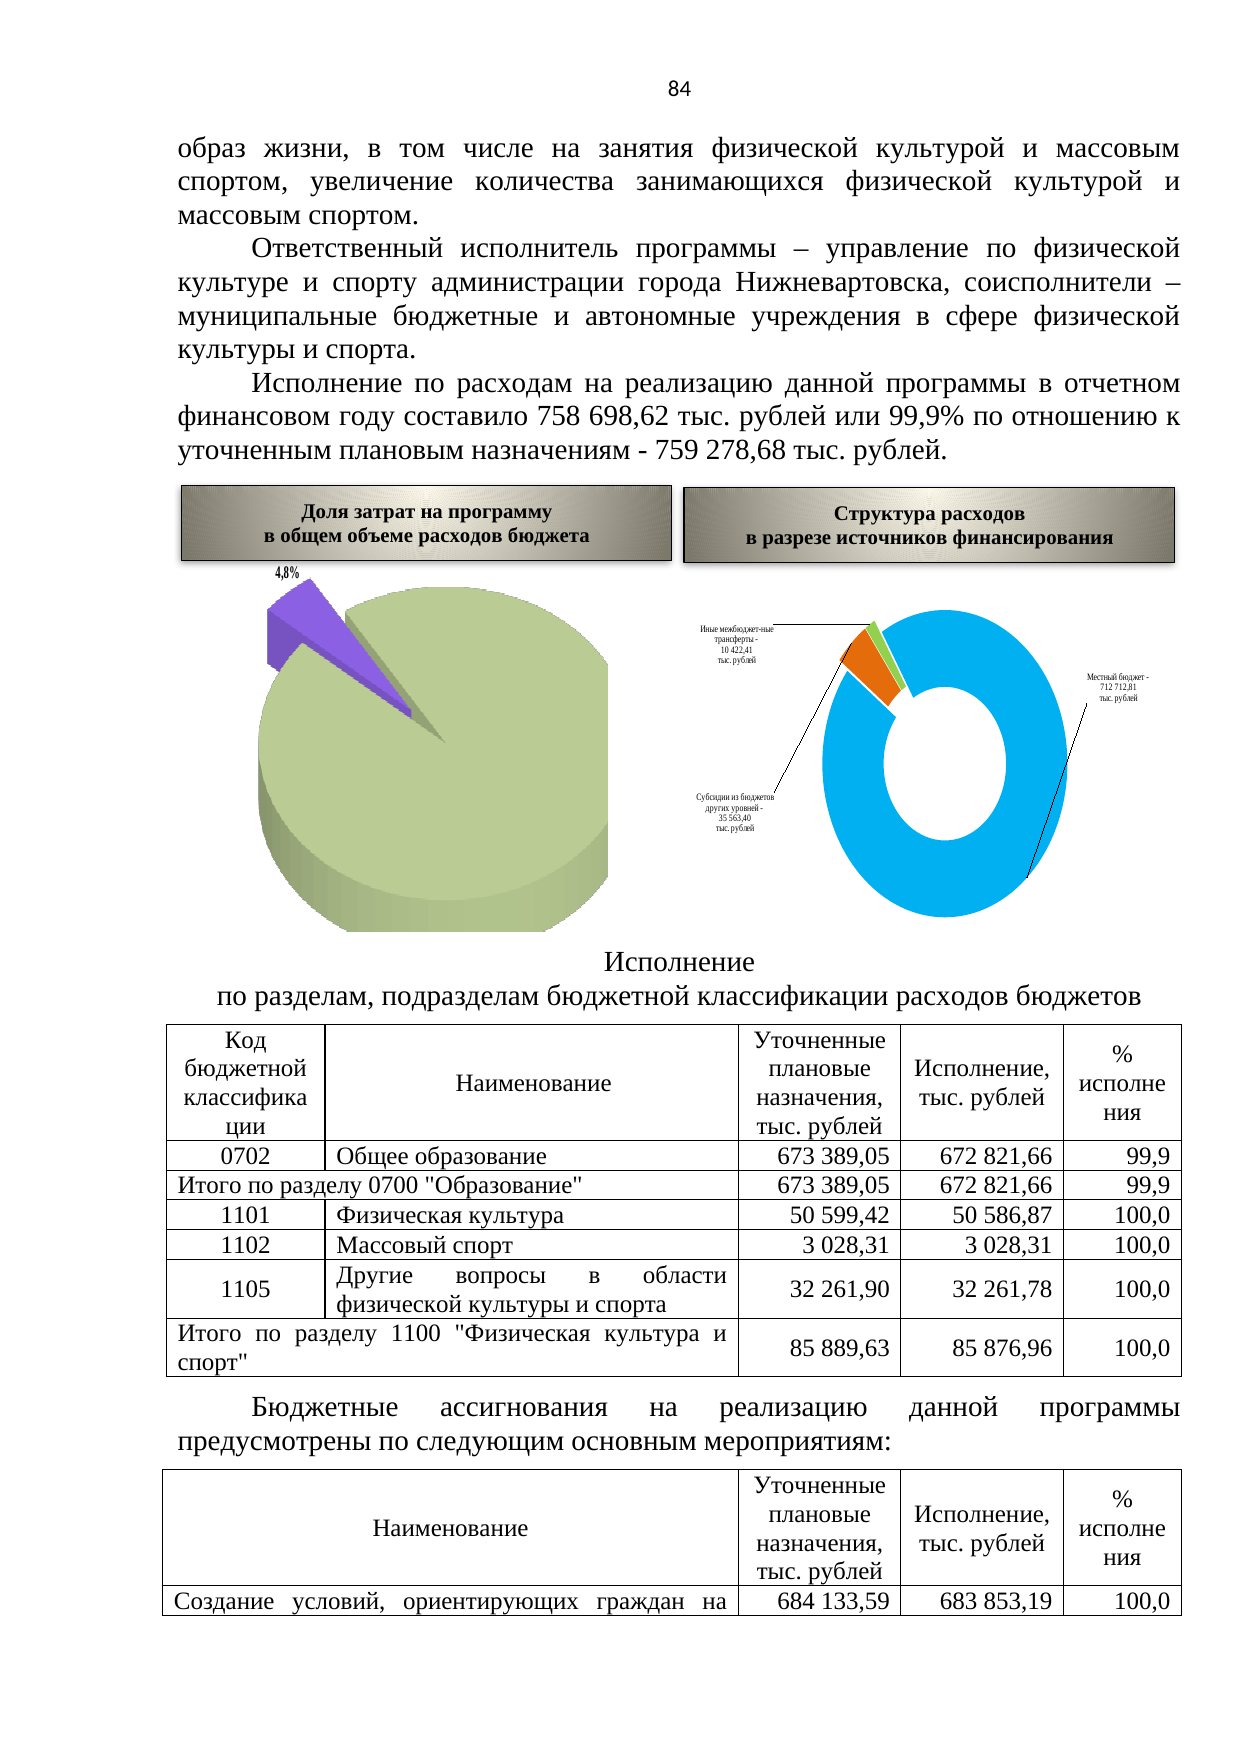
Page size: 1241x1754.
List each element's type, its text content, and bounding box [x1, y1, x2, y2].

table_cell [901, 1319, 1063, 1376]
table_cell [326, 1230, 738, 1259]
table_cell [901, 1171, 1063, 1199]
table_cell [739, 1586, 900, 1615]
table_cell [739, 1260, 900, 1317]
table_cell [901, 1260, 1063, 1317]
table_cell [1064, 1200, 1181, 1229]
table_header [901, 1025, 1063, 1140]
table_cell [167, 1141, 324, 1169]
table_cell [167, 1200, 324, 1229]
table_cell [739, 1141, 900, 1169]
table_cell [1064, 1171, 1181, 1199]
text Исполнение [177, 944, 1181, 978]
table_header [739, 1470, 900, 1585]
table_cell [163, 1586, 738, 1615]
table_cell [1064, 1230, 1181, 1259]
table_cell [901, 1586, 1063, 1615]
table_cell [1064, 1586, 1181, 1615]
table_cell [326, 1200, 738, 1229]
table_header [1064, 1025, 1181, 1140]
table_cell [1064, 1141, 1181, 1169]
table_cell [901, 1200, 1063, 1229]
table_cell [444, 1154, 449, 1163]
text Ответственный исполнитель программы – управление по физической культуре и спорту администрации города Нижневартовска, соисполнители – муниципальные бюджетные и автономные учреждения в сфере физической культуры и спорта. [177, 231, 1181, 365]
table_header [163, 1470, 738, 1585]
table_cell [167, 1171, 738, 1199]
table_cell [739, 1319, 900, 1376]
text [177, 130, 1181, 231]
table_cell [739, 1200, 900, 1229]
text Исполнение по расходам на реализацию данной программы в отчетном финансовом году составило 758 698,62 тыс. рублей или 99,9% по отношению к уточненным плановым назначениям - 759 278,68 тыс. рублей. [177, 365, 1181, 465]
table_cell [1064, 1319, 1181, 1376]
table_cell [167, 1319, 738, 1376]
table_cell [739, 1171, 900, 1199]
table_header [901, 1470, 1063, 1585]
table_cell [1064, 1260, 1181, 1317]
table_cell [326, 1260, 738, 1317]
text по разделам, подразделам бюджетной классификации расходов бюджетов [177, 978, 1181, 1011]
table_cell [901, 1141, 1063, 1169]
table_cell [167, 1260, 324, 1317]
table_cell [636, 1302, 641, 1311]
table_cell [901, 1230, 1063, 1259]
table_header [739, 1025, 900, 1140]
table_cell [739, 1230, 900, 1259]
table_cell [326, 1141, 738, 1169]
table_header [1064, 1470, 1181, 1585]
text Бюджетные ассигнования на реализацию данной программы предусмотрены по следующим основным мероприятиям: [177, 1389, 1181, 1457]
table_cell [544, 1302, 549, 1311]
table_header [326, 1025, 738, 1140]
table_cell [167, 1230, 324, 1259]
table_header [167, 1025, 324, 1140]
